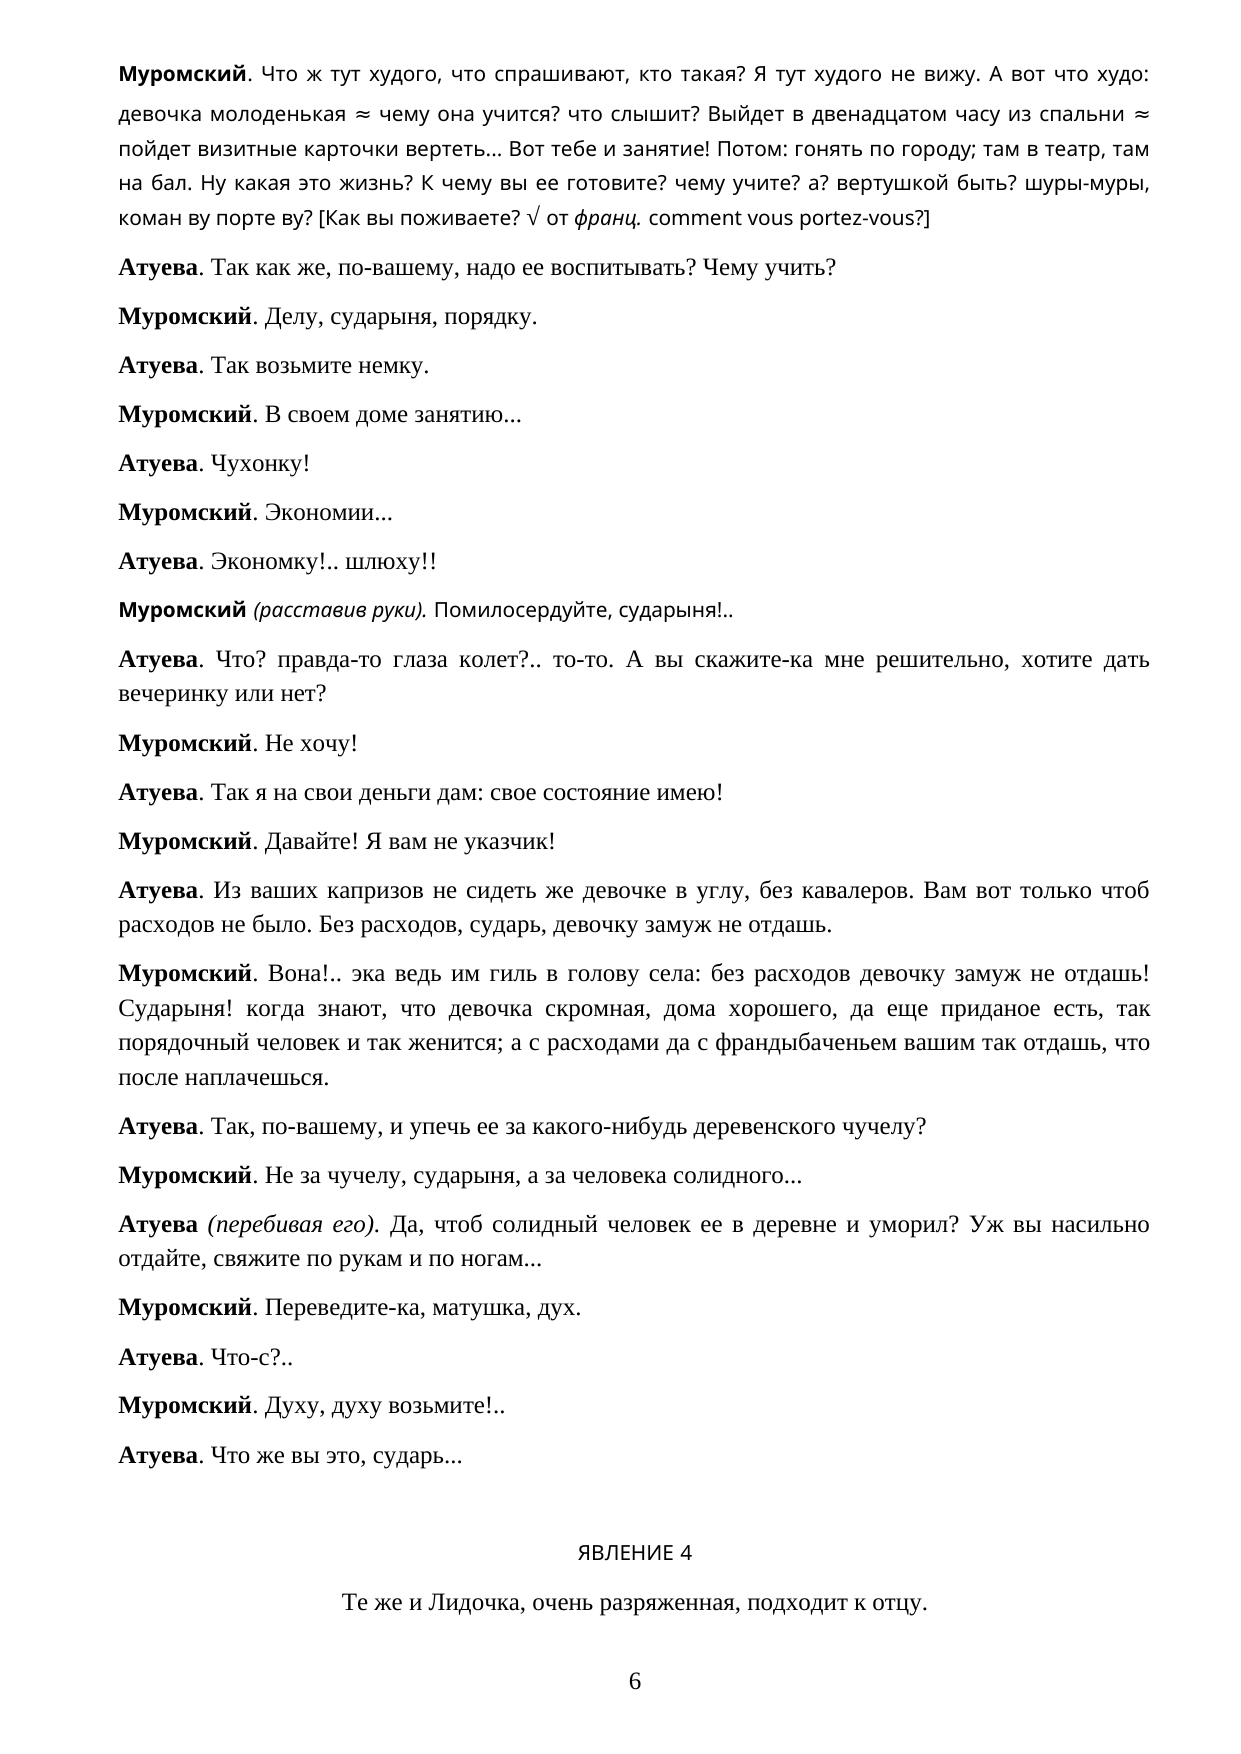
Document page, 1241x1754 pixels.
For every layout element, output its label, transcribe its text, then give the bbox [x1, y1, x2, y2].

text Муромский. Не хочу! [118, 728, 1152, 756]
text Атуева. Что? правда-то глаза колет?.. то-то. А вы скажите-ка мне решительно, хотите дать вечеринку или нет? [118, 644, 1152, 707]
text Муромский. Не за чучелу, сударыня, а за человека солидного... [118, 1160, 1152, 1189]
text Атуева. Так, по-вашему, и упечь ее за какого-нибудь деревенского чучелу? [118, 1111, 1152, 1139]
text Атуева. Чухонку! [118, 448, 1152, 477]
text Муромский. Давайте! Я вам не указчик! [118, 826, 1152, 854]
text Атуева. Из ваших капризов не сидеть же девочке в углу, без кавалеров. Вам вот только чтоб расходов не было. Без расходов, сударь, девочку замуж не отдашь. [118, 875, 1152, 938]
text Атуева. Так возьмите немку. [118, 350, 1152, 379]
text Атуева (перебивая его). Да, чтоб солидный человек ее в деревне и уморил? Уж вы насильно отдайте, свяжите по рукам и по ногам... [118, 1209, 1152, 1272]
text Муромский. Вона!.. эка ведь им гиль в голову села: без расходов девочку замуж не отдашь! Сударыня! когда знают, что девочка скромная, дома хорошего, да еще приданое есть, так порядочный человек и так женится; а с расходами да с франдыбаченьем вашим так отдашь, что после наплачешься. [118, 958, 1152, 1091]
text Муромский (расставив руки). Помилосердуйте, сударыня!.. [118, 595, 1152, 624]
text Атуева. Так как же, по-вашему, надо ее воспитывать? Чему учить? [118, 252, 1152, 281]
text Атуева. Так я на свои деньги дам: свое состояние имею! [118, 777, 1152, 805]
text Муромский. В своем доме занятию... [118, 399, 1152, 428]
text Муромский. Духу, духу возьмите!.. [118, 1391, 1152, 1419]
text Атуева. Экономку!.. шлюху!! [118, 546, 1152, 575]
text Атуева. Что-с?.. [118, 1342, 1152, 1370]
text Муромский. Что ж тут худого, что спрашивают, кто такая? Я тут худого не вижу. А вот что худо: девочка молоденькая ≈ чему она учится? что слышит? Выйдет в двенадцатом часу из спальни ≈ пойдет визитные карточки вертеть... Вот тебе и занятие! Потом: гонять по городу; там в театр, там на бал. Ну какая это жизнь? К чему вы ее готовите? чему учите? а? вертушкой быть? шуры-муры, коман ву порте ву? [Как вы поживаете? √ от франц. comment vous portez-vous?] [118, 59, 1152, 231]
text Те же и Лидочка, очень разряженная, подходит к отцу. [118, 1587, 1152, 1615]
text Муромский. Переведите-ка, матушка, дух. [118, 1292, 1152, 1321]
text ЯВЛЕНИЕ 4 [118, 1538, 1152, 1566]
text Атуева. Что же вы это, сударь... [118, 1440, 1152, 1468]
text Муромский. Делу, сударыня, порядку. [118, 301, 1152, 329]
text Муромский. Экономии... [118, 497, 1152, 526]
